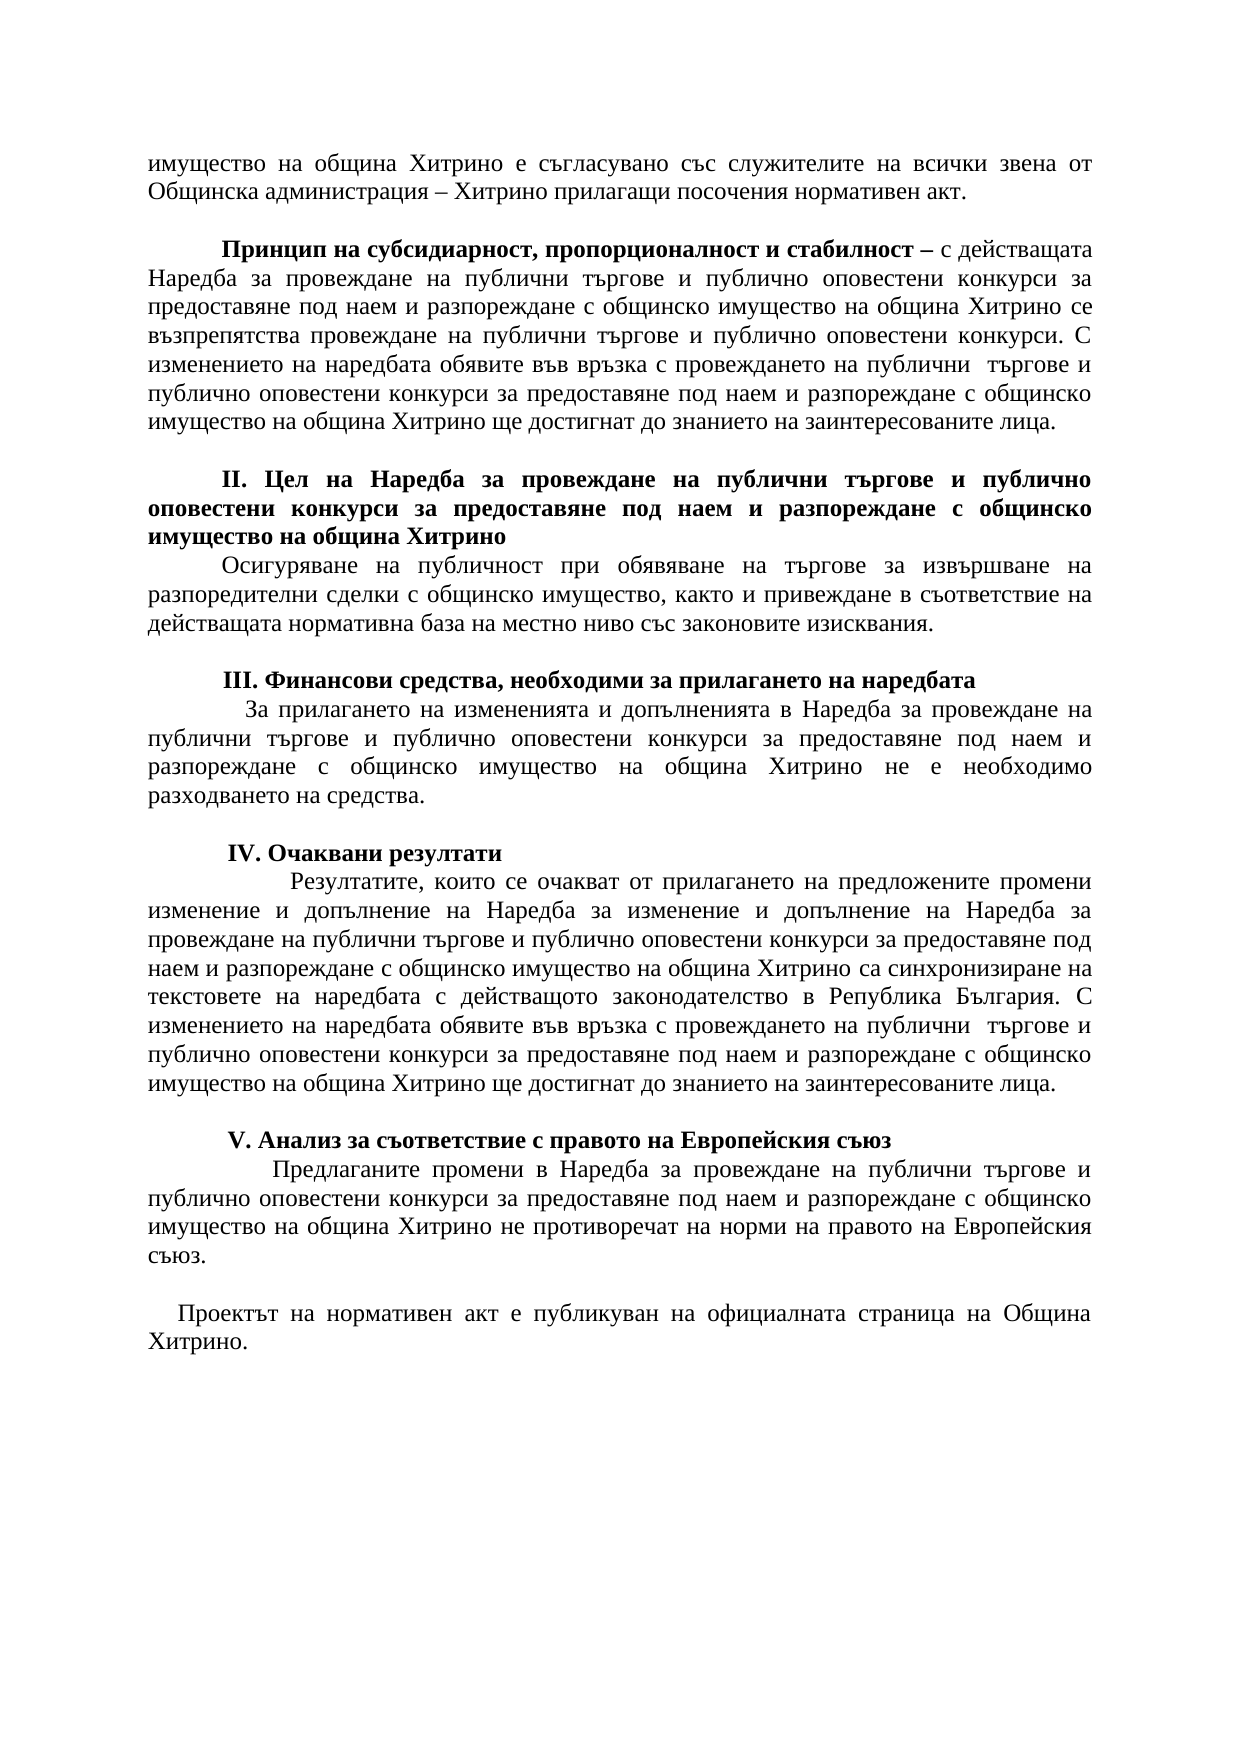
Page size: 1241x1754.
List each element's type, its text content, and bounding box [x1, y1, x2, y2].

text IV. Очаквани резултати [148, 838, 1093, 866]
text Принцип на субсидиарност, пропорционалност и стабилност – с действащата Наредба за провеждане на публични търгове и публично оповестени конкурси за предоставяне под наем и разпореждане с общинско имущество на община Хитрино се възпрепятства провеждане на публични търгове и публично оповестени конкурси. С изменението на наредбата обявите във връзка с провеждането на публични търгове и публично оповестени конкурси за предоставяне под наем и разпореждане с общинско имущество на община Хитрино ще достигнат до знанието на заинтересованите лица. [148, 234, 1093, 435]
text За прилагането на измененията и допълненията в Наредба за провеждане на публични търгове и публично оповестени конкурси за предоставяне под наем и разпореждане с общинско имущество на община Хитрино не е необходимо разходването на средства. [148, 694, 1093, 809]
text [148, 148, 1093, 205]
text Резултатите, които се очакват от прилагането на предложените промени изменение и допълнение на Наредба за изменение и допълнение на Наредба за провеждане на публични търгове и публично оповестени конкурси за предоставяне под наем и разпореждане с общинско имущество на община Хитрино са синхронизиране на текстовете на наредбата с действащото законодателство в Република България. С изменението на наредбата обявите във връзка с провеждането на публични търгове и публично оповестени конкурси за предоставяне под наем и разпореждане с общинско имущество на община Хитрино ще достигнат до знанието на заинтересованите лица. [148, 866, 1093, 1096]
text V. Анализ за съответствие с правото на Европейския съюз [148, 1125, 1093, 1154]
text II. Цел на Наредба за провеждане на публични търгове и публично оповестени конкурси за предоставяне под наем и разпореждане с общинско имущество на община Хитрино [148, 464, 1093, 550]
text Предлаганите промени в Наредба за провеждане на публични търгове и публично оповестени конкурси за предоставяне под наем и разпореждане с общинско имущество на община Хитрино не противоречат на норми на правото на Европейския съюз. [148, 1154, 1093, 1269]
text Проектът на нормативен акт е публикуван на официалната страница на Община Хитрино. [148, 1298, 1093, 1355]
text III. Финансови средства, необходими за прилагането на наредбата [148, 665, 1093, 694]
text Осигуряване на публичност при обявяване на търгове за извършване на разпоредителни сделки с общинско имущество, както и привеждане в съответствие на действащата нормативна база на местно ниво със законовите изисквания. [148, 550, 1093, 636]
